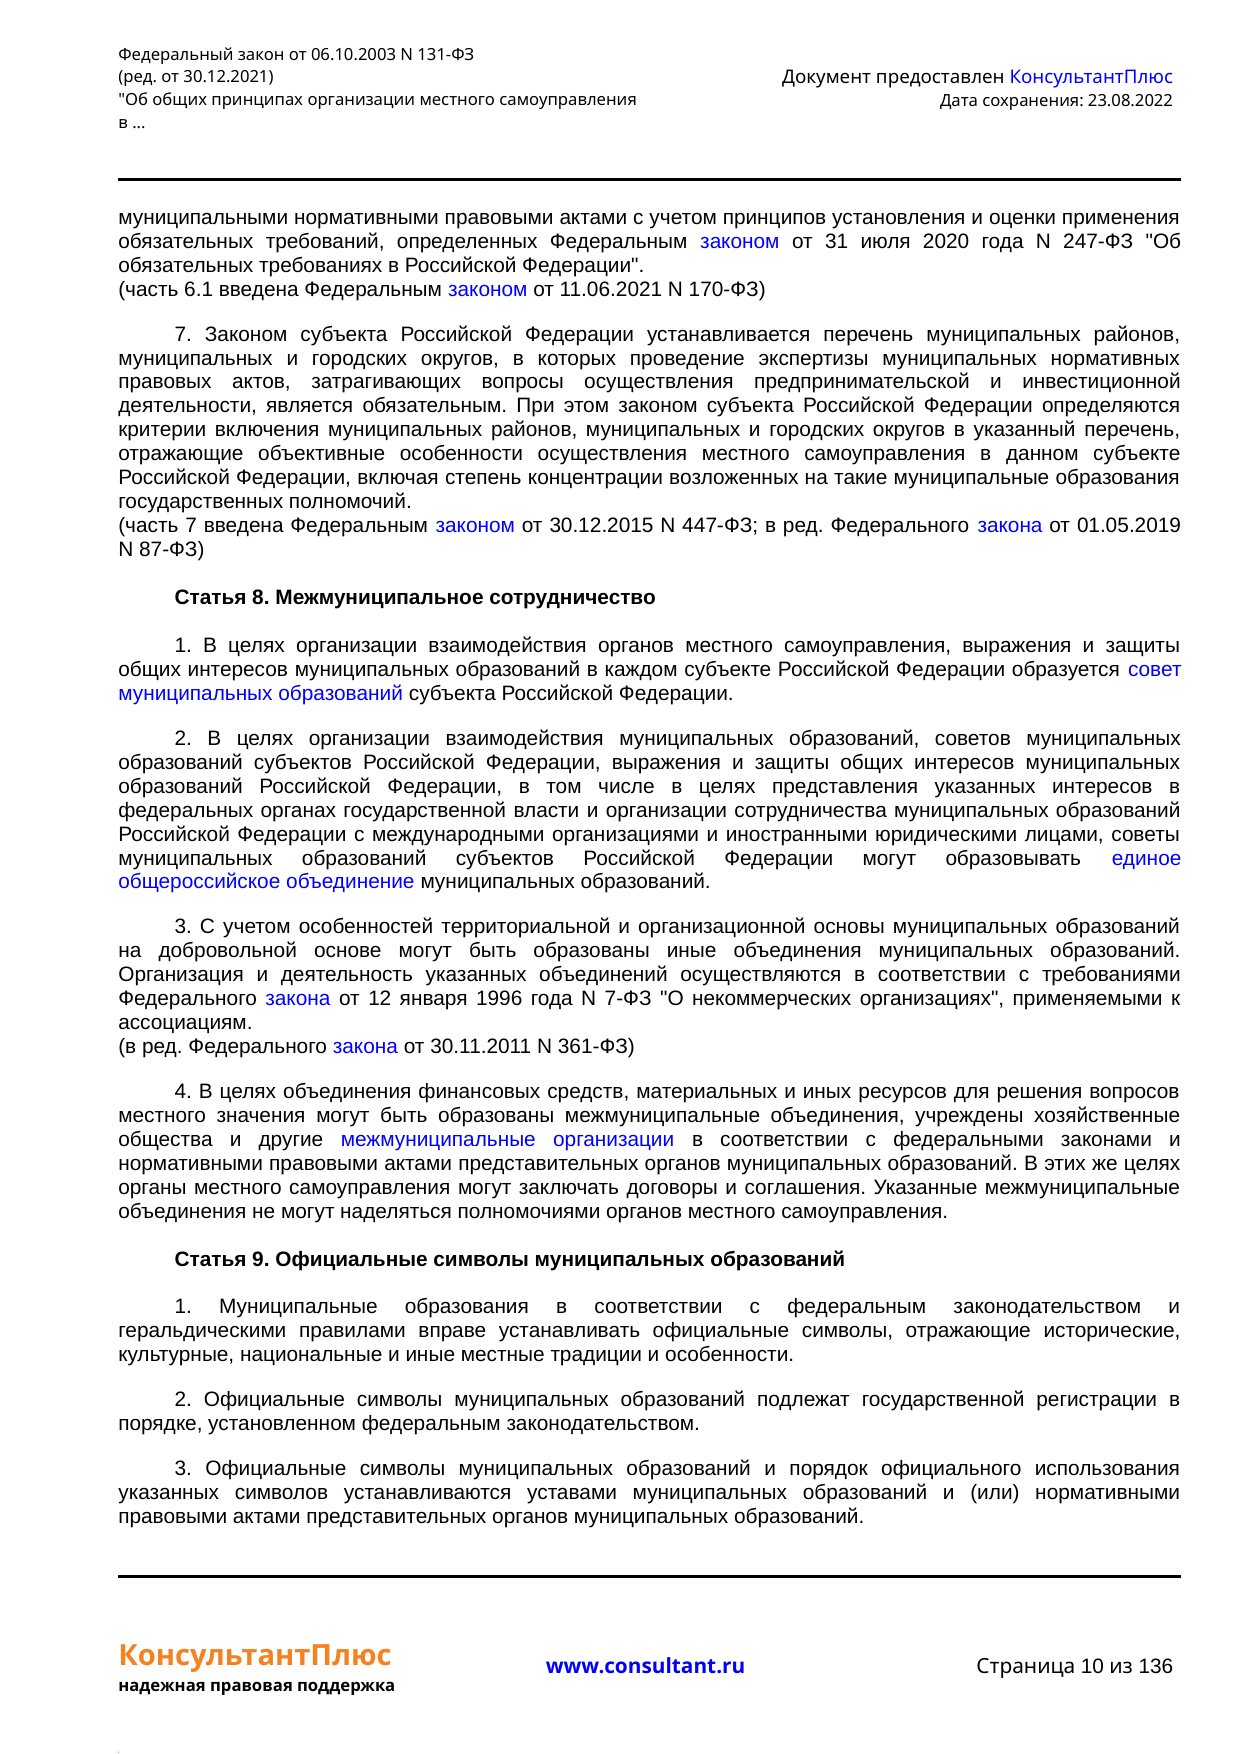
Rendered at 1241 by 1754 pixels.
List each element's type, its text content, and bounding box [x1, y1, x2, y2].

text 1. В целях организации взаимодействия органов местного самоуправления, выражения и защиты общих интересов муниципальных образований в каждом субъекте Российской Федерации образуется совет муниципальных образований субъекта Российской Федерации. [118, 633, 1181, 705]
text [118, 205, 1181, 277]
text 4. В целях объединения финансовых средств, материальных и иных ресурсов для решения вопросов местного значения могут быть образованы межмуниципальные объединения, учреждены хозяйственные общества и другие межмуниципальные организации в соответствии с федеральными законами и нормативными правовыми актами представительных органов муниципальных образований. В этих же целях органы местного самоуправления могут заключать договоры и соглашения. Указанные межмуниципальные объединения не могут наделяться полномочиями органов местного самоуправления. [118, 1079, 1181, 1222]
text 3. С учетом особенностей территориальной и организационной основы муниципальных образований на добровольной основе могут быть образованы иные объединения муниципальных образований. Организация и деятельность указанных объединений осуществляются в соответствии с требованиями Федерального закона от 12 января 1996 года N 7-ФЗ "О некоммерческих организациях", применяемыми к ассоциациям. [118, 914, 1181, 1034]
text 7. Законом субъекта Российской Федерации устанавливается перечень муниципальных районов, муниципальных и городских округов, в которых проведение экспертизы муниципальных нормативных правовых актов, затрагивающих вопросы осуществления предпринимательской и инвестиционной деятельности, является обязательным. При этом законом субъекта Российской Федерации определяются критерии включения муниципальных районов, муниципальных и городских округов в указанный перечень, отражающие объективные особенности осуществления местного самоуправления в данном субъекте Российской Федерации, включая степень концентрации возложенных на такие муниципальные образования государственных полномочий. [118, 321, 1181, 513]
text (часть 6.1 введена Федеральным законом от 11.06.2021 N 170-ФЗ) [118, 277, 1181, 301]
text (часть 7 введена Федеральным законом от 30.12.2015 N 447-ФЗ; в ред. Федерального закона от 01.05.2019 N 87-ФЗ) [118, 513, 1181, 561]
text 2. В целях организации взаимодействия муниципальных образований, советов муниципальных образований субъектов Российской Федерации, выражения и защиты общих интересов муниципальных образований Российской Федерации, в том числе в целях представления указанных интересов в федеральных органах государственной власти и организации сотрудничества муниципальных образований Российской Федерации с международными организациями и иностранными юридическими лицами, советы муниципальных образований субъектов Российской Федерации могут образовывать единое общероссийское объединение муниципальных образований. [118, 726, 1181, 893]
title Статья 8. Межмуниципальное сотрудничество [118, 585, 1181, 609]
text (в ред. Федерального закона от 30.11.2011 N 361-ФЗ) [118, 1034, 1181, 1058]
text 3. Официальные символы муниципальных образований и порядок официального использования указанных символов устанавливаются уставами муниципальных образований и (или) нормативными правовыми актами представительных органов муниципальных образований. [118, 1456, 1181, 1528]
text 2. Официальные символы муниципальных образований подлежат государственной регистрации в порядке, установленном федеральным законодательством. [118, 1387, 1181, 1435]
text 1. Муниципальные образования в соответствии с федеральным законодательством и геральдическими правилами вправе устанавливать официальные символы, отражающие исторические, культурные, национальные и иные местные традиции и особенности. [118, 1294, 1181, 1366]
title Статья 9. Официальные символы муниципальных образований [118, 1246, 1181, 1270]
